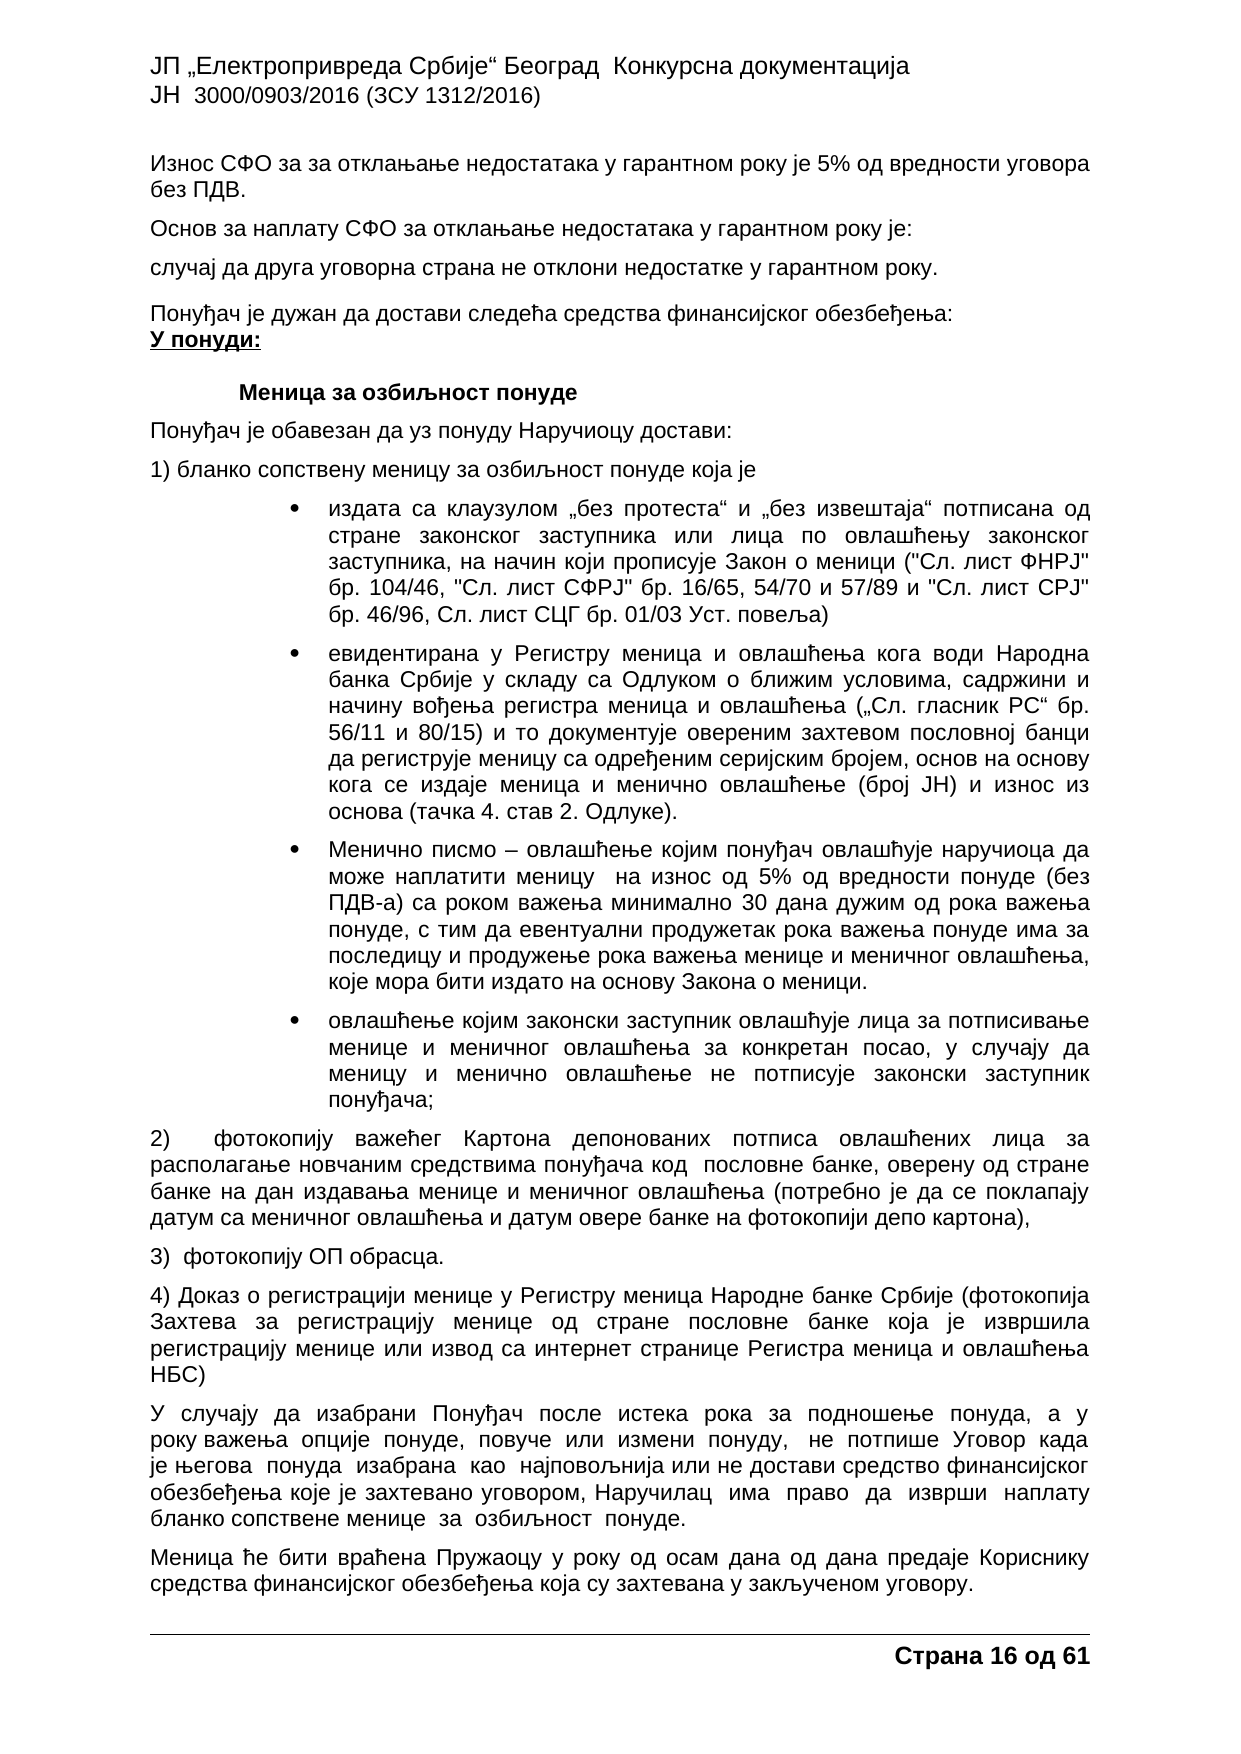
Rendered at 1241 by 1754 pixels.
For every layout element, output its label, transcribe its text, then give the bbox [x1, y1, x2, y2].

text 3) фотокопију ОП обрасца. [150, 1243, 1090, 1269]
text Основ за наплату СФО за отклањање недостатака у гарантном року је: [150, 215, 1090, 242]
list Менично писмо – овлашћење којим понуђач овлашћује наручиоца да може наплатити меницу на износ од 5% од вредности понуде (без ПДВ-а) са роком важења минимално 30 дана дужим од рока важења понуде, с тим да евентуални продужетак рока важења понуде има за последицу и продужење рока важења менице и меничног овлашћења, које мора бити издато на основу Закона о меници. [291, 836, 1090, 994]
text случај да друга уговорна страна не отклони недостатке у гарантном року. [150, 254, 1090, 280]
text 1) бланко сопствену меницу за озбиљност понуде која је [150, 456, 1090, 483]
text Меница ће бити враћена Пружаоцу у року од осам дана од дана предаје Кориснику средства финансијског обезбеђења која су захтевана у закљученом уговору. [150, 1544, 1090, 1597]
text 2) фотокопију важећег Картона депонованих потписа овлашћених лица за располагање новчаним средствима понуђача код пословне банке, оверену од стране банке на дан издавања менице и меничног овлашћења (потребно је да се поклапају датум са меничног овлашћења и датум овере банке на фотокопији депо картона), [150, 1125, 1090, 1230]
text 4) Доказ о регистрацији менице у Регистру меница Народне банке Србије (фотокопија Захтева за регистрацију менице од стране пословне банке која је извршила регистрацију менице или извод са интернет странице Регистра меница и овлашћења НБС) [150, 1282, 1090, 1387]
list издата са клаузулом „без протеста“ и „без извештаја“ потписана од стране законског заступника или лица по овлашћењу законског заступника, на начин који прописује Закон о меници ("Сл. лист ФНРЈ" бр. 104/46, "Сл. лист СФРЈ" бр. 16/65, 54/70 и 57/89 и "Сл. лист СРЈ" бр. 46/96, Сл. лист СЦГ бр. 01/03 Уст. повеља) [291, 495, 1090, 627]
list евидентирана у Регистру меница и овлашћења кога води Народна банка Србије у складу са Одлуком о ближим условима, садржини и начину вођења регистра меница и овлашћења („Сл. гласник РС“ бр. 56/11 и 80/15) и то документује овереним захтевом пословној банци да региструје меницу са одређеним серијским бројем, основ на основу кога се издаје меница и менично овлашћење (број ЈН) и износ из основа (тачка 4. став 2. Одлуке). [291, 639, 1090, 824]
text Меница за озбиљност понуде [239, 379, 1090, 405]
text Износ СФО за за отклањање недостатака у гарантном року је 5% од вредности уговора без ПДВ. [150, 150, 1090, 203]
text Понуђач је обавезан да уз понуду Наручиоцу достави: [150, 417, 1090, 444]
text Понуђач је дужан да достави следећа средства финансијског обезбеђења: [150, 299, 1090, 326]
list овлашћење којим законски заступник овлашћује лица за потписивање менице и меничног овлашћења за конкретан посао, у случају да меницу и менично овлашћење не потписује законски заступник понуђача; [291, 1007, 1090, 1112]
text У случају да изабрани Понуђач после истека рока за подношење понуда, а у року важења опције понуде, повуче или измени понуду, не потпише Уговор када је његова понуда изабрана као најповољнија или не достави средство финансијског обезбеђења које је захтевано уговором, Наручилац има право да изврши наплату бланко сопствене менице за озбиљност понуде. [150, 1400, 1090, 1531]
list У понуди: [150, 326, 1090, 352]
